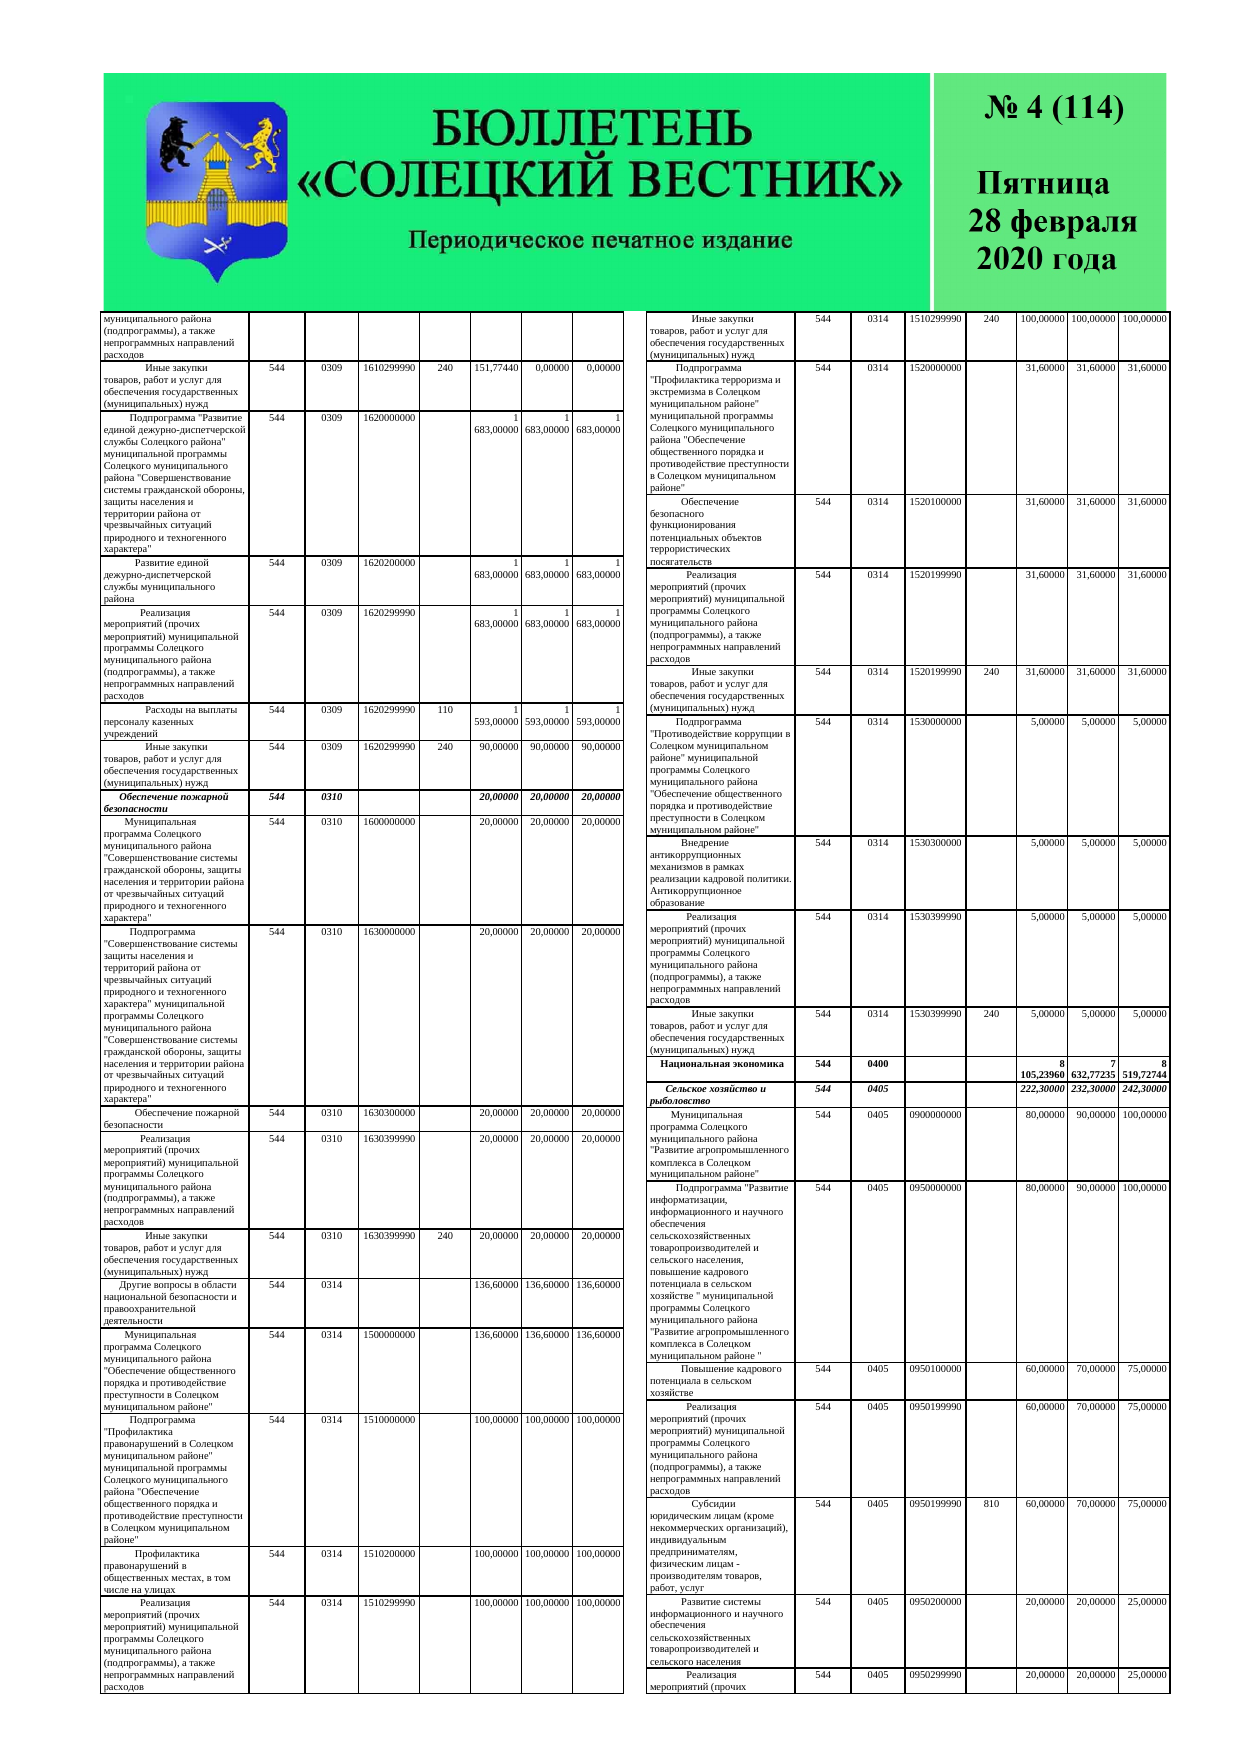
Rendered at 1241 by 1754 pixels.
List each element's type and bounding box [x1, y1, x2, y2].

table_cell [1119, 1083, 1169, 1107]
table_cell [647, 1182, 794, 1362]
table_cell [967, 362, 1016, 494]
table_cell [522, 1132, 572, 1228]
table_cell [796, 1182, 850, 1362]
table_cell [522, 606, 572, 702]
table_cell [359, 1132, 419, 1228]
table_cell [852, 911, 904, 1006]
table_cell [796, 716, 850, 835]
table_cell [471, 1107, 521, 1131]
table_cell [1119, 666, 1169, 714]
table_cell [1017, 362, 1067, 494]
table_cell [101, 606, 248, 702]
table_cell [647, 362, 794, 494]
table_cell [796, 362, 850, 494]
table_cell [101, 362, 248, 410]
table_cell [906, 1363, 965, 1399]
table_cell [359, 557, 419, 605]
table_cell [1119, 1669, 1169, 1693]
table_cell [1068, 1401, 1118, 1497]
picture [103, 73, 1167, 311]
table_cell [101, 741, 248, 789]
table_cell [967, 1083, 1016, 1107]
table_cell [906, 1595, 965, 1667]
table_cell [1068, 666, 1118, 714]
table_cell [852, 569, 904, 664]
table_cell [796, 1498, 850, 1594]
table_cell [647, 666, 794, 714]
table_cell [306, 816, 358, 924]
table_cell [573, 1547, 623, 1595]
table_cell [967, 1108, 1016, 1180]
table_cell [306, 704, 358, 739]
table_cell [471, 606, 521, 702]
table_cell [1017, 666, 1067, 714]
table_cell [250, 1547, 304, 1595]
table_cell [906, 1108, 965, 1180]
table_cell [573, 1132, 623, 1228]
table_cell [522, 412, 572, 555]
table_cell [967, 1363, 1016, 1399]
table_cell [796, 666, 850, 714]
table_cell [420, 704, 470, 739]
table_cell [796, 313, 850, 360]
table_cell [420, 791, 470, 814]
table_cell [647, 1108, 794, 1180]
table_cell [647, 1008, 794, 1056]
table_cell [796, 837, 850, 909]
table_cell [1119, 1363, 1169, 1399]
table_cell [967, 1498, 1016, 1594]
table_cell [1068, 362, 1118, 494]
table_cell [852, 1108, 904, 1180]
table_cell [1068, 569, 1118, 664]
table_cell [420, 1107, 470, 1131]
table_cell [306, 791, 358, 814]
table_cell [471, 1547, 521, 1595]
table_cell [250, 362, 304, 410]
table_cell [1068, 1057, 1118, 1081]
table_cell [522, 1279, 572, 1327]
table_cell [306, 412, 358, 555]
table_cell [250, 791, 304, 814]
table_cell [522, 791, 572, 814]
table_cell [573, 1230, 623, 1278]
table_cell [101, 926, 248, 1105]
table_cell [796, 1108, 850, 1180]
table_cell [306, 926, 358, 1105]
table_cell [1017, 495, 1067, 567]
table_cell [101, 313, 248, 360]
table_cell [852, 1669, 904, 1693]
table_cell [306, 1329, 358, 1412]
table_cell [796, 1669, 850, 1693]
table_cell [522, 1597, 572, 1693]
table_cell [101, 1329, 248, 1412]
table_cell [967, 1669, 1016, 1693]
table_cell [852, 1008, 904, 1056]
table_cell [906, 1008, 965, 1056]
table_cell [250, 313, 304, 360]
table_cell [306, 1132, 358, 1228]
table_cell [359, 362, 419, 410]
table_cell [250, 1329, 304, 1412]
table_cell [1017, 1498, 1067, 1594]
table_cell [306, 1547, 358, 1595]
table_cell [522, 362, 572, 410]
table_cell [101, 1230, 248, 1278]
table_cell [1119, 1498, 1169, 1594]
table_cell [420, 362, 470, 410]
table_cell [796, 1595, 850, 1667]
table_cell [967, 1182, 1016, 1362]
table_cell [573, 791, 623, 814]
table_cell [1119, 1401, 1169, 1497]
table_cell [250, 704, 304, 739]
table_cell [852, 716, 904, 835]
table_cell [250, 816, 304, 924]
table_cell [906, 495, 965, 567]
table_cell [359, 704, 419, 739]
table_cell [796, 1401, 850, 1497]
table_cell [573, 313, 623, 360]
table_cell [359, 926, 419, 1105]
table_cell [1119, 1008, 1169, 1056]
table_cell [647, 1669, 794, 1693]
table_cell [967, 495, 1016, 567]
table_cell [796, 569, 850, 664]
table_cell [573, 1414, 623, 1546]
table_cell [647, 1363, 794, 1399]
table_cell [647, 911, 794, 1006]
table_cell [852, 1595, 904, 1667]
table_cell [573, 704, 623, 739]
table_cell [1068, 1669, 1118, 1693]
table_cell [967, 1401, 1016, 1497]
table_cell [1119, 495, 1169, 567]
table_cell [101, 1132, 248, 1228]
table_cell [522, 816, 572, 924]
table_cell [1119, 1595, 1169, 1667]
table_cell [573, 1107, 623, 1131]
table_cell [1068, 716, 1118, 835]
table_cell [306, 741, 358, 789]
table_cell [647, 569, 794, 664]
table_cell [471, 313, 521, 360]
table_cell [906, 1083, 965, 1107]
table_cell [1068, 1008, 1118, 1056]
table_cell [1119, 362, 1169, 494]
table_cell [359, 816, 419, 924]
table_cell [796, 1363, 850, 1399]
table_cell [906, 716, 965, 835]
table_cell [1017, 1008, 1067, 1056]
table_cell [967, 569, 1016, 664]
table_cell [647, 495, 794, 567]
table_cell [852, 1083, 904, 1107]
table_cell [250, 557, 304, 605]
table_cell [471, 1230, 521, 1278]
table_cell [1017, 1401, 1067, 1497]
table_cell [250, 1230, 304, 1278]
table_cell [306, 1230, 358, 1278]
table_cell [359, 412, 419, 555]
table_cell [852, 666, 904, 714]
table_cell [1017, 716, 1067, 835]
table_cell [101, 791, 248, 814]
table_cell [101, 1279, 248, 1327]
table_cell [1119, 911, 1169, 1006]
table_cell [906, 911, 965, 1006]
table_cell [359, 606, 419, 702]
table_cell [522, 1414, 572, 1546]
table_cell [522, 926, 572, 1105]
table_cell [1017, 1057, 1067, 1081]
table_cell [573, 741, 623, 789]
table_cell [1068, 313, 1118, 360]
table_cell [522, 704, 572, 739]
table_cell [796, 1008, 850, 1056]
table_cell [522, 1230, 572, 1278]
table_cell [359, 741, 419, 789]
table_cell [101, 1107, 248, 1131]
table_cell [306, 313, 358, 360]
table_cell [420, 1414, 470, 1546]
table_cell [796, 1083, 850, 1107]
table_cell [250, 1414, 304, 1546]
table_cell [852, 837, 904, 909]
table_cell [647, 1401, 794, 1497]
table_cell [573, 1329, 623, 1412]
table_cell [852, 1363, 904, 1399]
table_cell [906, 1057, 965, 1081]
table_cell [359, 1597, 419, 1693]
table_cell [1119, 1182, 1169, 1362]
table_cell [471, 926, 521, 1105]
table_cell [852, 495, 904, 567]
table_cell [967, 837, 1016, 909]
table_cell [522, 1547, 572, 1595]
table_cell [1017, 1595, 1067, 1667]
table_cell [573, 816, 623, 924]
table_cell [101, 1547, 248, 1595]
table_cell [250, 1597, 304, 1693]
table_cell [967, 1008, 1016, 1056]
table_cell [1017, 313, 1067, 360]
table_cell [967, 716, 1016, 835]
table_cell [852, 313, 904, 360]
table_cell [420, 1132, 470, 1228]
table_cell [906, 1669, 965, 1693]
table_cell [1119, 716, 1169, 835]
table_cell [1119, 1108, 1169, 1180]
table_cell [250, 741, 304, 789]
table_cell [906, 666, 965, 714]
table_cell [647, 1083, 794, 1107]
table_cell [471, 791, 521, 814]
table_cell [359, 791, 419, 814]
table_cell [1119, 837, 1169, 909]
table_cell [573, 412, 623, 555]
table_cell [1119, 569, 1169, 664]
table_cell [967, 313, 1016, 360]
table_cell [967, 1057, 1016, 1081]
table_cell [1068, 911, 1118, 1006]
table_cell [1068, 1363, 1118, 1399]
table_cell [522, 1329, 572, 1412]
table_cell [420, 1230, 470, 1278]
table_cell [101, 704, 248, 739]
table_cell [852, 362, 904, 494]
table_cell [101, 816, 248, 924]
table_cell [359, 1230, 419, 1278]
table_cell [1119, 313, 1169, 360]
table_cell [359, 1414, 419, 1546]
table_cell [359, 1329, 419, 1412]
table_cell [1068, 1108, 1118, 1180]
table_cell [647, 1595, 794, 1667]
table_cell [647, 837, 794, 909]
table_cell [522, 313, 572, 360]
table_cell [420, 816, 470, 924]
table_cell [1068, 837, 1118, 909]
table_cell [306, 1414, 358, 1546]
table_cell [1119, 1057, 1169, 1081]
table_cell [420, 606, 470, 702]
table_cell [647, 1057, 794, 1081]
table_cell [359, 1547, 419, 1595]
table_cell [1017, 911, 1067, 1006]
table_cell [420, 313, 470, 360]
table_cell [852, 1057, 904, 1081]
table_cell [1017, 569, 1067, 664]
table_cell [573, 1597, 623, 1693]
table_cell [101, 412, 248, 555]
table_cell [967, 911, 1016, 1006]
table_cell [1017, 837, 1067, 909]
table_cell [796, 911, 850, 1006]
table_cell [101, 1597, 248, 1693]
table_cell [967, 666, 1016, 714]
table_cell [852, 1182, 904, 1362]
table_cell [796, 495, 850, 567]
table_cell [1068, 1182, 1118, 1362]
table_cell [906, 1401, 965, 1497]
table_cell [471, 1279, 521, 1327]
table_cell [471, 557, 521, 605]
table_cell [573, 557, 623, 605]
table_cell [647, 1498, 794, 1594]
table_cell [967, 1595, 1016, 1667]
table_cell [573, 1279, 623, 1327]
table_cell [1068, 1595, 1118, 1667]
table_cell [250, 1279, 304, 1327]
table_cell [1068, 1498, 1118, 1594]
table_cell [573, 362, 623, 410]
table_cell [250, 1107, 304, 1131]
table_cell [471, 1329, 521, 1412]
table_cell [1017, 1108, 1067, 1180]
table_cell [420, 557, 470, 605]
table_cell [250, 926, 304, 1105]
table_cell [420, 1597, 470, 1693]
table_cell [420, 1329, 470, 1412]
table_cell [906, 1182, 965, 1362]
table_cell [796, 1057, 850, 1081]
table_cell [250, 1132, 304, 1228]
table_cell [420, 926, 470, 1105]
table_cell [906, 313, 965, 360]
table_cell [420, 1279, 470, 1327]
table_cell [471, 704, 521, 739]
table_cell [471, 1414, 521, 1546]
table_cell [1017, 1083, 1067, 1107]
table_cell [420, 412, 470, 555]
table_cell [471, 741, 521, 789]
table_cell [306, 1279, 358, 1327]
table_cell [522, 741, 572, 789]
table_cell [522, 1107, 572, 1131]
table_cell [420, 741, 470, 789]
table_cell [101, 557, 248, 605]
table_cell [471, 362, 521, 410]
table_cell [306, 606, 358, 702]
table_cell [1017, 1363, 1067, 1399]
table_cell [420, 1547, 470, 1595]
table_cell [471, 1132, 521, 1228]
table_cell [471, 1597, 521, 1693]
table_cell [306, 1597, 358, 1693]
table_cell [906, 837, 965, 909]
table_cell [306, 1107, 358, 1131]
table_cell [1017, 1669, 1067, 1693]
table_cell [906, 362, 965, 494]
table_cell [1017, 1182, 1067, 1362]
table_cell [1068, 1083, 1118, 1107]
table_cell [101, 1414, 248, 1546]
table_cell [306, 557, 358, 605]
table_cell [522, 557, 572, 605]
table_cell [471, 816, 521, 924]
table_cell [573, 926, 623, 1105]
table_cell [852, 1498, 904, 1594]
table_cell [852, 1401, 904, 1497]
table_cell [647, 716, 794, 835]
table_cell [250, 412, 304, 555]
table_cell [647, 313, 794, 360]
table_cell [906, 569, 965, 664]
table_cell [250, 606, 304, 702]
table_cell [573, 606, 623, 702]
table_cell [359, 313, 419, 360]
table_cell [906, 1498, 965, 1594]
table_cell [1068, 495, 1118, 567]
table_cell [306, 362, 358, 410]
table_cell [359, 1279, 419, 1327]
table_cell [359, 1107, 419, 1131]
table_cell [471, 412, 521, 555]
